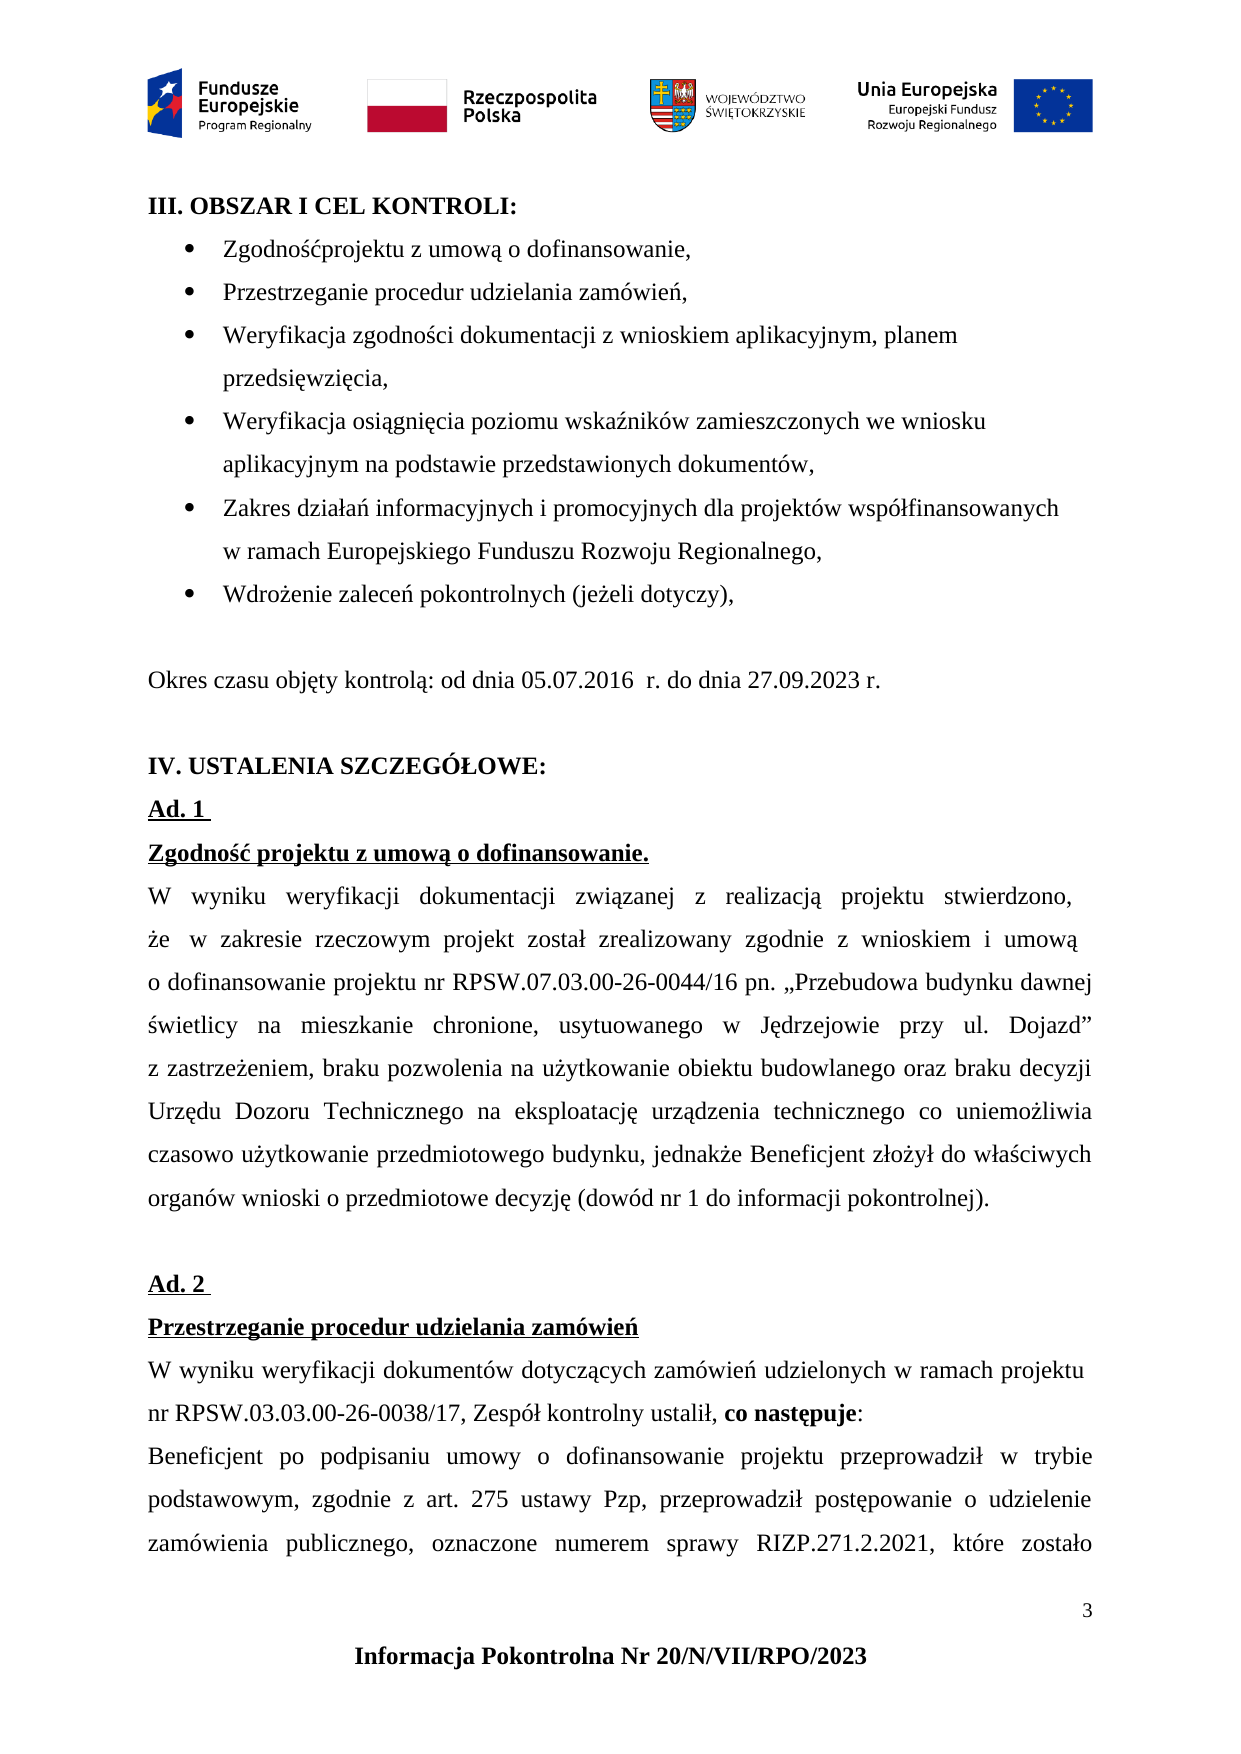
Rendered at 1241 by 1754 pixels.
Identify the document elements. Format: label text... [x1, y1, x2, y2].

text Zgodność projektu z umową o dofinansowanie. [148, 838, 1093, 866]
text W wyniku weryfikacji dokumentacji związanej z realizacją projektu stwierdzono, że w zakresie rzeczowym projekt został zrealizowany zgodnie z wnioskiem i umową o dofinansowanie projektu nr RPSW.07.03.00-26-0044/16 pn. „Przebudowa budynku dawnej świetlicy na mieszkanie chronione, usytuowanego w Jędrzejowie przy ul. Dojazd” z zastrzeżeniem, braku pozwolenia na użytkowanie obiektu budowlanego oraz braku decyzji Urzędu Dozoru Technicznego na eksploatację urządzenia technicznego co uniemożliwia czasowo użytkowanie przedmiotowego budynku, jednakże Beneficjent złożył do właściwych organów wnioski o przedmiotowe decyzję (dowód nr 1 do informacji pokontrolnej). [148, 881, 1093, 1211]
text Okres czasu objęty kontrolą: od dnia 05.07.2016 r. do dnia 27.09.2023 r. [148, 665, 1093, 694]
list Weryfikacja osiągnięcia poziomu wskaźników zamieszczonych we wniosku aplikacyjnym na podstawie przedstawionych dokumentów, [185, 406, 1093, 478]
list Wdrożenie zaleceń pokontrolnych (jeżeli dotyczy), [185, 579, 1093, 608]
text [148, 1441, 1093, 1556]
list Zgodnośćprojektu z umową o dofinansowanie, [185, 234, 1093, 263]
text IV. USTALENIA SZCZEGÓŁOWE: [148, 751, 1093, 780]
text Ad. 1 [148, 794, 1093, 823]
picture [147, 68, 1093, 138]
text W wyniku weryfikacji dokumentów dotyczących zamówień udzielonych w ramach projektu nr RPSW.03.03.00-26-0038/17, Zespół kontrolny ustalił, co następuje: [148, 1355, 1093, 1427]
list Zakres działań informacyjnych i promocyjnych dla projektów współfinansowanych w ramach Europejskiego Funduszu Rozwoju Regionalnego, [185, 493, 1093, 564]
list Weryfikacja zgodności dokumentacji z wnioskiem aplikacyjnym, planem przedsięwzięcia, [185, 320, 1093, 392]
list Przestrzeganie procedur udzielania zamówień, [185, 277, 1093, 306]
text Ad. 2 [148, 1269, 1093, 1298]
text Przestrzeganie procedur udzielania zamówień [148, 1312, 1093, 1341]
text III. OBSZAR I CEL KONTROLI: [148, 191, 1093, 219]
